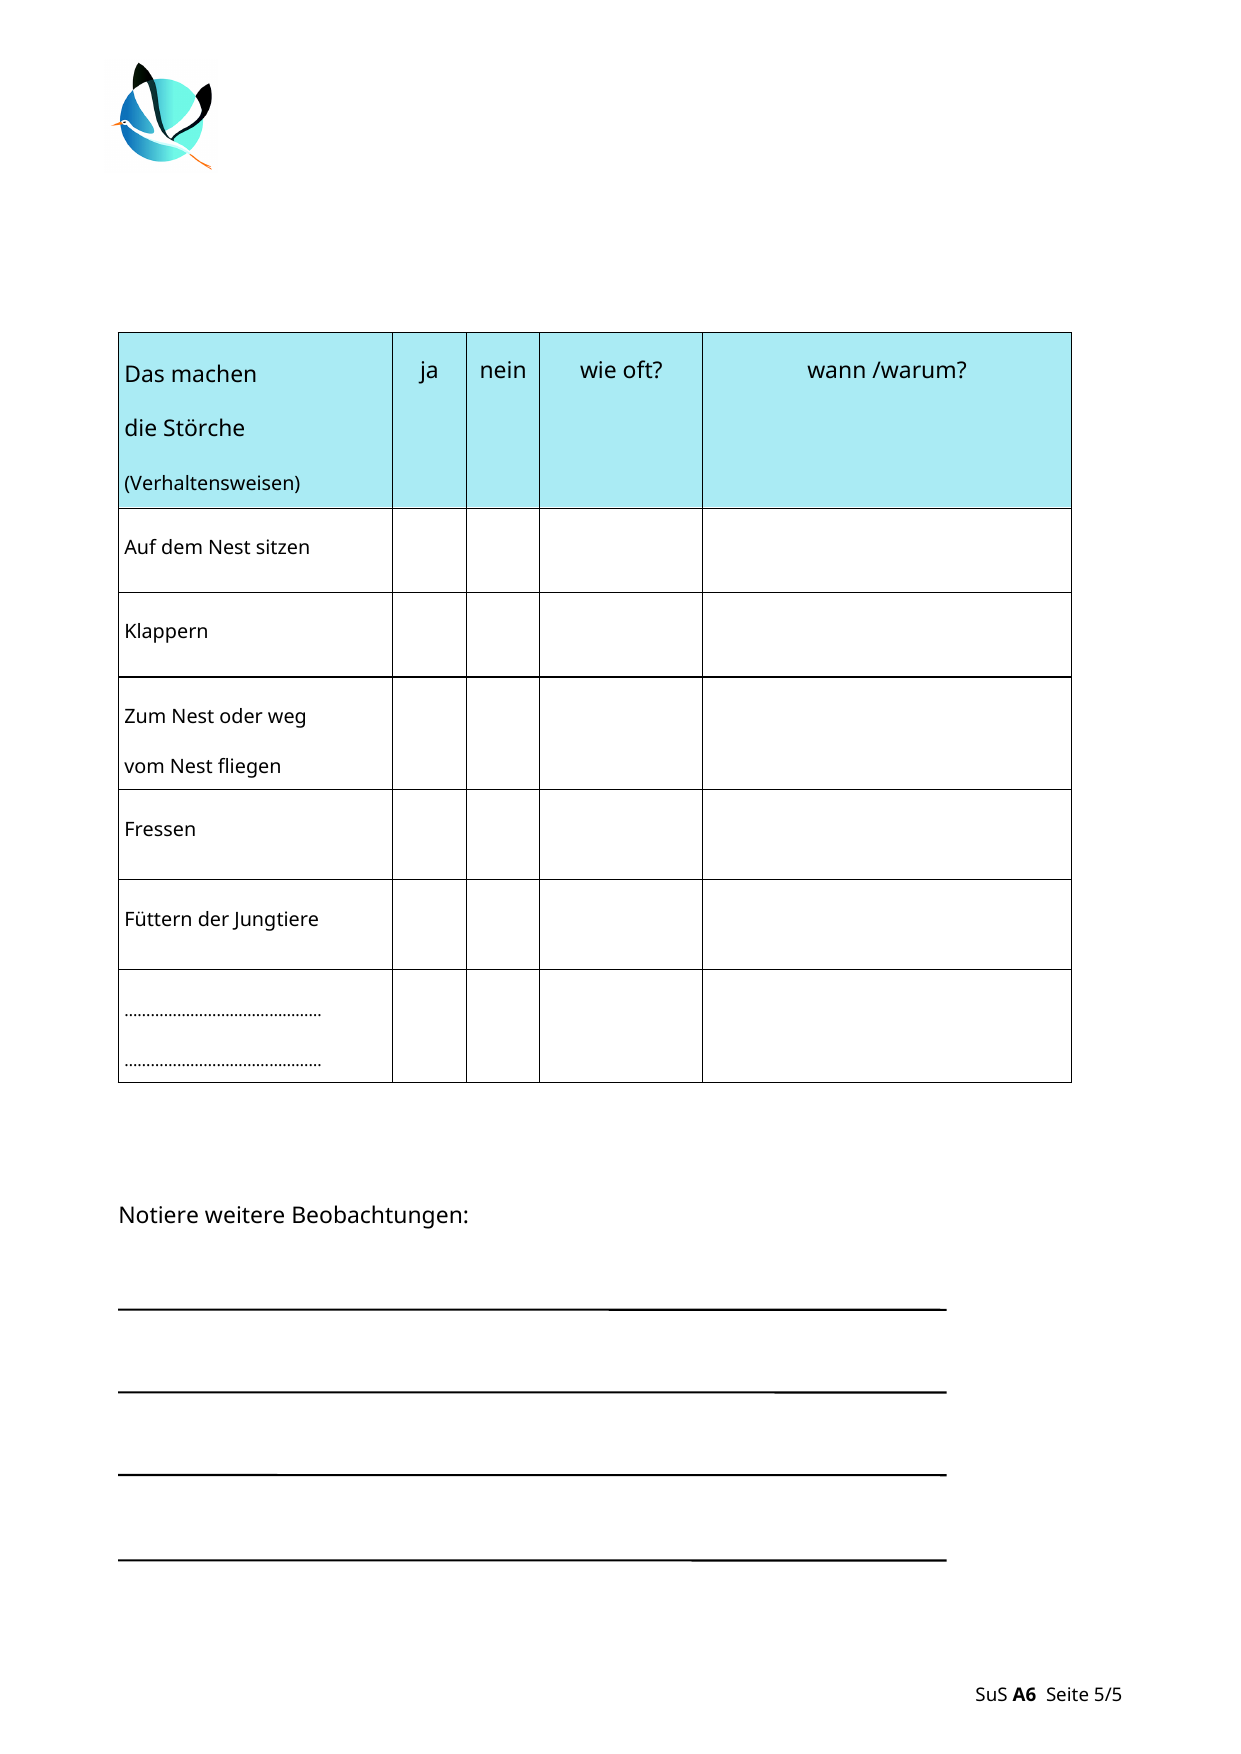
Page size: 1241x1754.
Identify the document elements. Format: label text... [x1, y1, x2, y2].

table_header nein [467, 333, 539, 507]
table_cell Klappern [119, 593, 392, 676]
table_cell [393, 970, 466, 1082]
table_header wann /warum? [703, 333, 1071, 507]
table_cell [540, 593, 702, 676]
table_cell Auf dem Nest sitzen [119, 509, 392, 592]
table_cell Fressen [119, 790, 392, 879]
table_cell [393, 593, 466, 676]
table_cell [393, 790, 466, 879]
table_cell [467, 970, 539, 1082]
table_cell [467, 509, 539, 592]
table_cell [703, 678, 1071, 789]
table_cell [393, 880, 466, 969]
table_cell [703, 790, 1071, 879]
table_cell [703, 880, 1071, 969]
table_cell [703, 970, 1071, 1082]
table_header ja [393, 333, 466, 507]
table_header wie oft? [540, 333, 702, 507]
table_cell [703, 593, 1071, 676]
picture [104, 59, 218, 173]
table_cell [467, 593, 539, 676]
table_cell [540, 970, 702, 1082]
table_cell [540, 880, 702, 969]
table_cell [467, 880, 539, 969]
table_cell Zum Nest oder weg vom Nest fliegen [119, 678, 392, 789]
table_header Das machen die Störche (Verhaltensweisen) [119, 333, 392, 507]
table_cell [540, 790, 702, 879]
table_cell [467, 790, 539, 879]
table_cell Füttern der Jungtiere [119, 880, 392, 969]
text Notiere weitere Beobachtungen: [118, 1133, 1122, 1233]
table_cell [393, 509, 466, 592]
table_cell ……………………………………… ……………………………………… [119, 970, 392, 1082]
table_cell [703, 509, 1071, 592]
table_cell [540, 678, 702, 789]
table_cell [467, 678, 539, 789]
table_cell [393, 678, 466, 789]
table_cell [540, 509, 702, 592]
